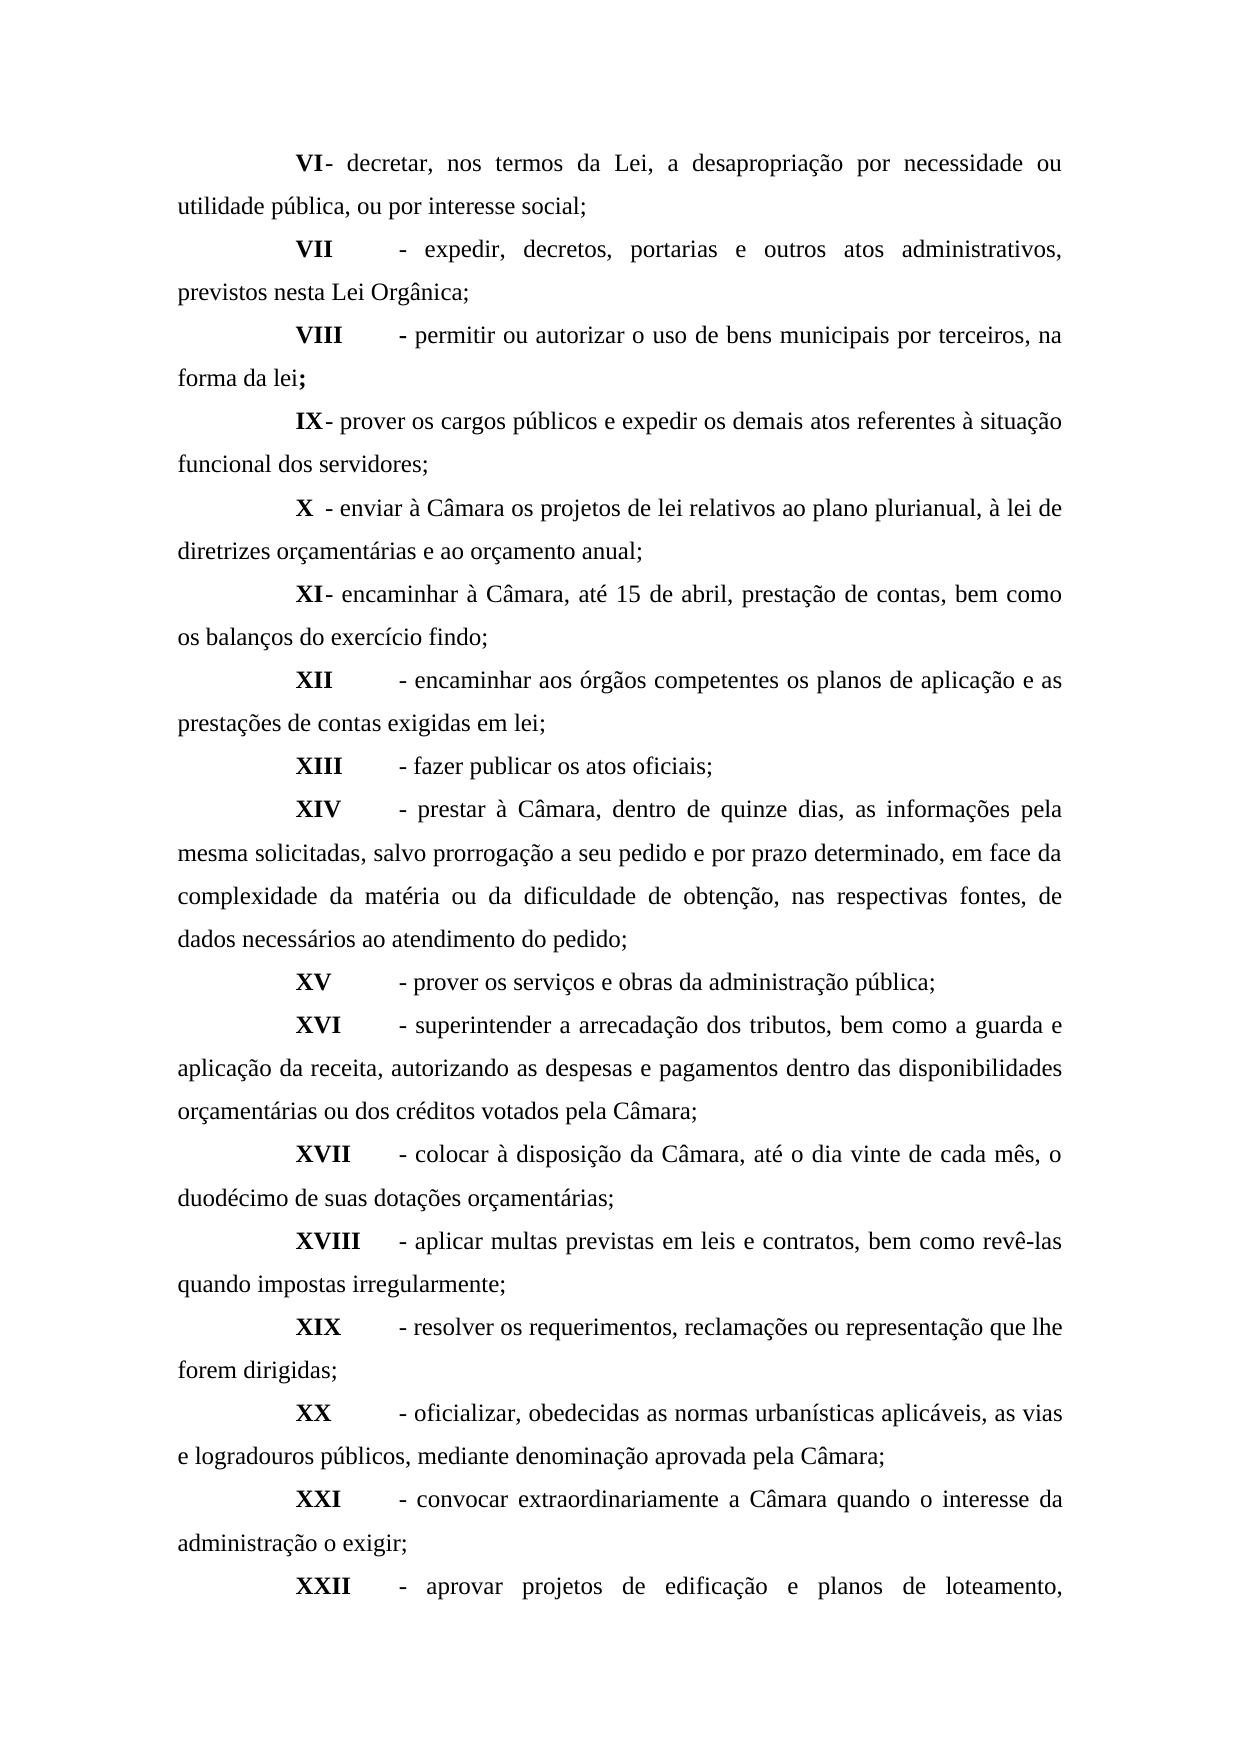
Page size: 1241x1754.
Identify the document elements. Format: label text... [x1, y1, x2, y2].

list - prover os serviços e obras da administração pública; [177, 967, 1063, 996]
list - oficializar, obedecidas as normas urbanísticas aplicáveis, as vias e logradouros públicos, mediante denominação aprovada pela Câmara; [177, 1398, 1063, 1470]
list - decretar, nos termos da Lei, a desapropriação por necessidade ou utilidade pública, ou por interesse social; [177, 148, 1063, 219]
list - convocar extraordinariamente a Câmara quando o interesse da administração o exigir; [177, 1484, 1063, 1556]
list - aplicar multas previstas em leis e contratos, bem como revê-las quando impostas irregularmente; [177, 1226, 1063, 1298]
list - prover os cargos públicos e expedir os demais atos referentes à situação funcional dos servidores; [177, 406, 1063, 478]
subtitle - enviar à Câmara os projetos de lei relativos ao plano plurianual, à lei de diretrizes orçamentárias e ao orçamento anual; [177, 493, 1063, 564]
list - prestar à Câmara, dentro de quinze dias, as informações pela mesma solicitadas, salvo prorrogação a seu pedido e por prazo determinado, em face da complexidade da matéria ou da dificuldade de obtenção, nas respectivas fontes, de dados necessários ao atendimento do pedido; [177, 794, 1063, 953]
list - resolver os requerimentos, reclamações ou representação que lhe forem dirigidas; [177, 1312, 1063, 1384]
list - superintender a arrecadação dos tributos, bem como a guarda e aplicação da receita, autorizando as despesas e pagamentos dentro das disponibilidades orçamentárias ou dos créditos votados pela Câmara; [177, 1010, 1063, 1125]
list - fazer publicar os atos oficiais; [177, 751, 1063, 780]
list - encaminhar à Câmara, até 15 de abril, prestação de contas, bem como os balanços do exercício findo; [177, 579, 1063, 651]
list - encaminhar aos órgãos competentes os planos de aplicação e as prestações de contas exigidas em lei; [177, 665, 1063, 737]
subtitle - colocar à disposição da Câmara, até o dia vinte de cada mês, o duodécimo de suas dotações orçamentárias; [177, 1139, 1063, 1211]
list - expedir, decretos, portarias e outros atos administrativos, previstos nesta Lei Orgânica; [177, 234, 1063, 306]
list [177, 1571, 1063, 1599]
subtitle - permitir ou autorizar o uso de bens municipais por terceiros, na forma da lei; [177, 320, 1063, 392]
